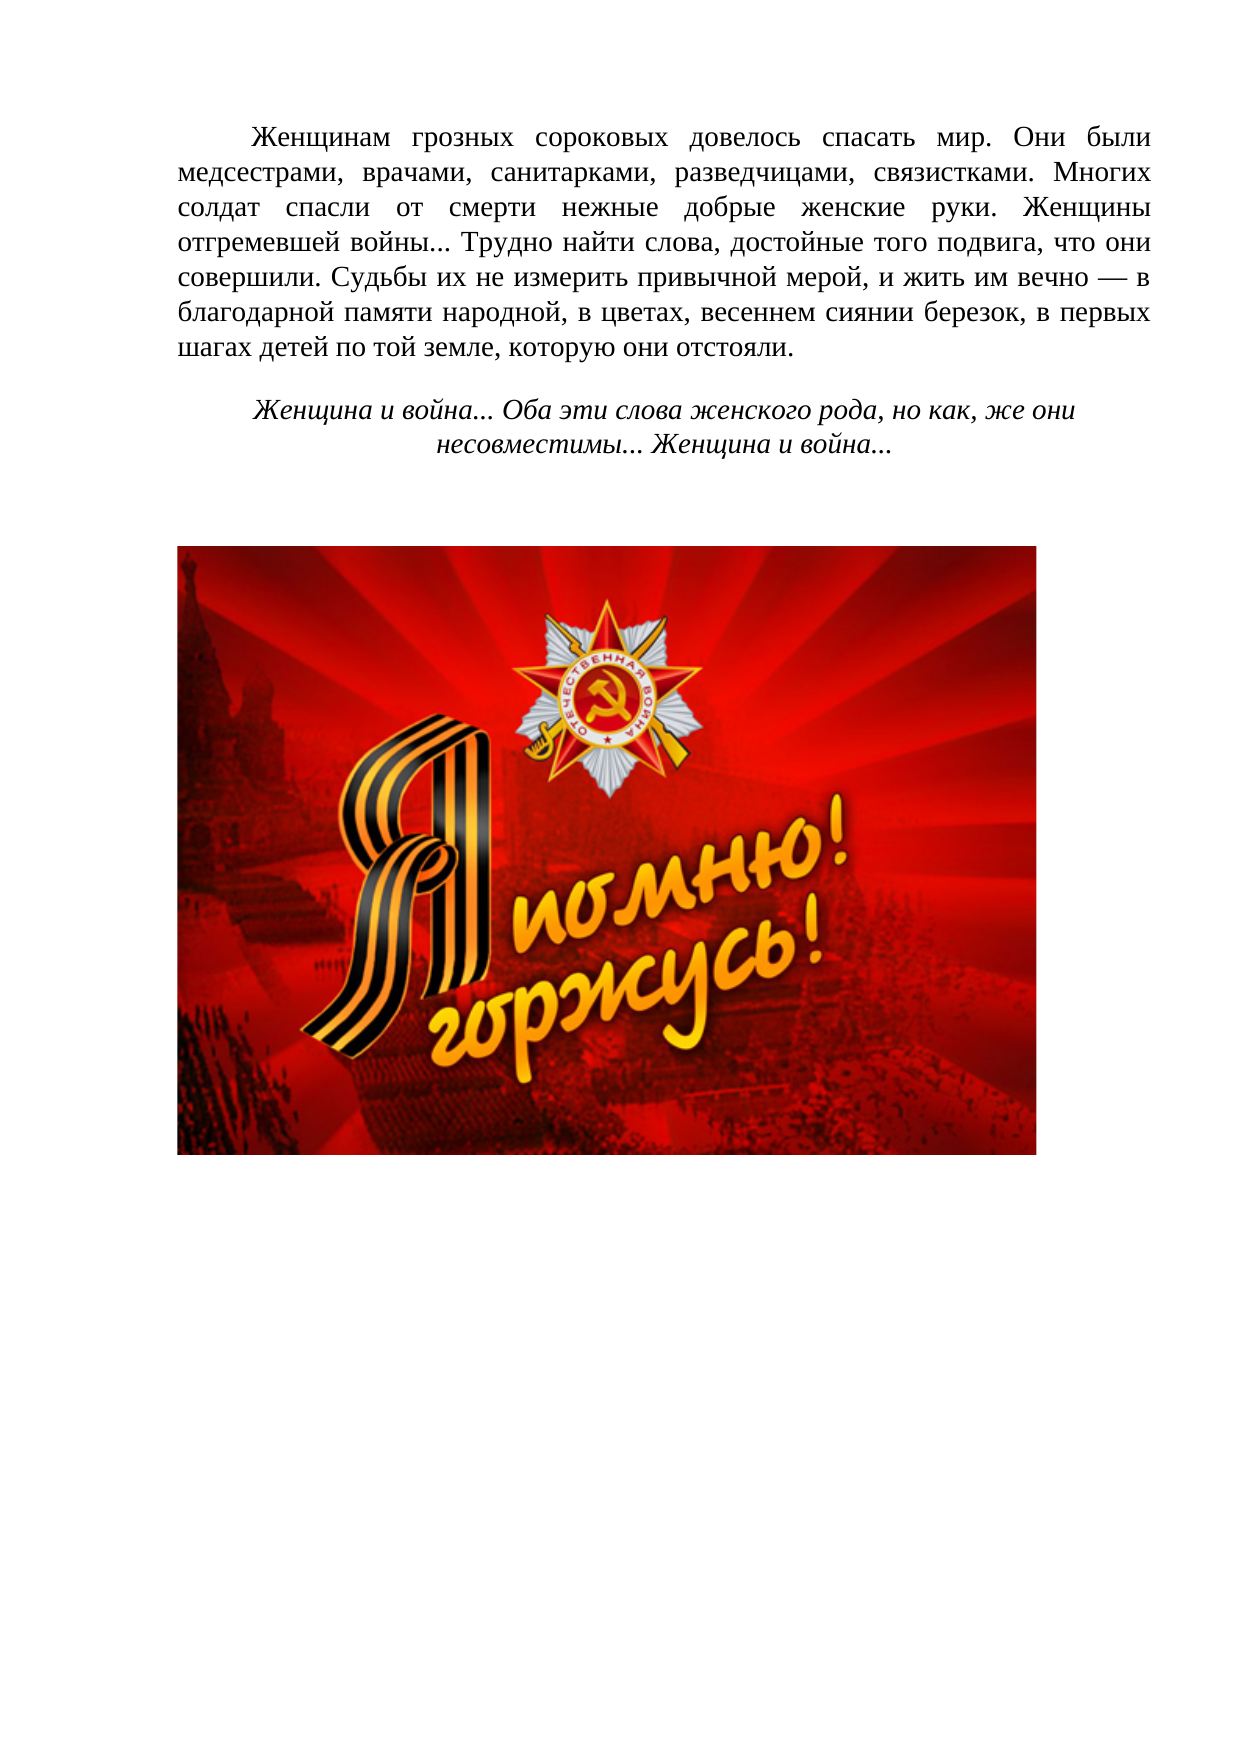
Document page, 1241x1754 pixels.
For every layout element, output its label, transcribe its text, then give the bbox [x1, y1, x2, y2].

text Женщина и война... Оба эти слова женского рода, но как, же они несовместимы... Женщина и война... [177, 392, 1152, 459]
text Женщинам грозных сороковых довелось спасать мир. Они были медсестрами, врачами, санитарками, разведчицами, связистками. Многих солдат спасли от смерти нежные добрые женские руки. Женщины отгремевшей войны... Трудно найти слова, достойные того подвига, что они совершили. Судьбы их не измерить привычной мерой, и жить им вечно — в благодарной памяти народной, в цветах, весеннем сиянии березок, в первых шагах детей по той земле, которую они отстояли. [177, 118, 1152, 363]
picture [177, 546, 1037, 1155]
